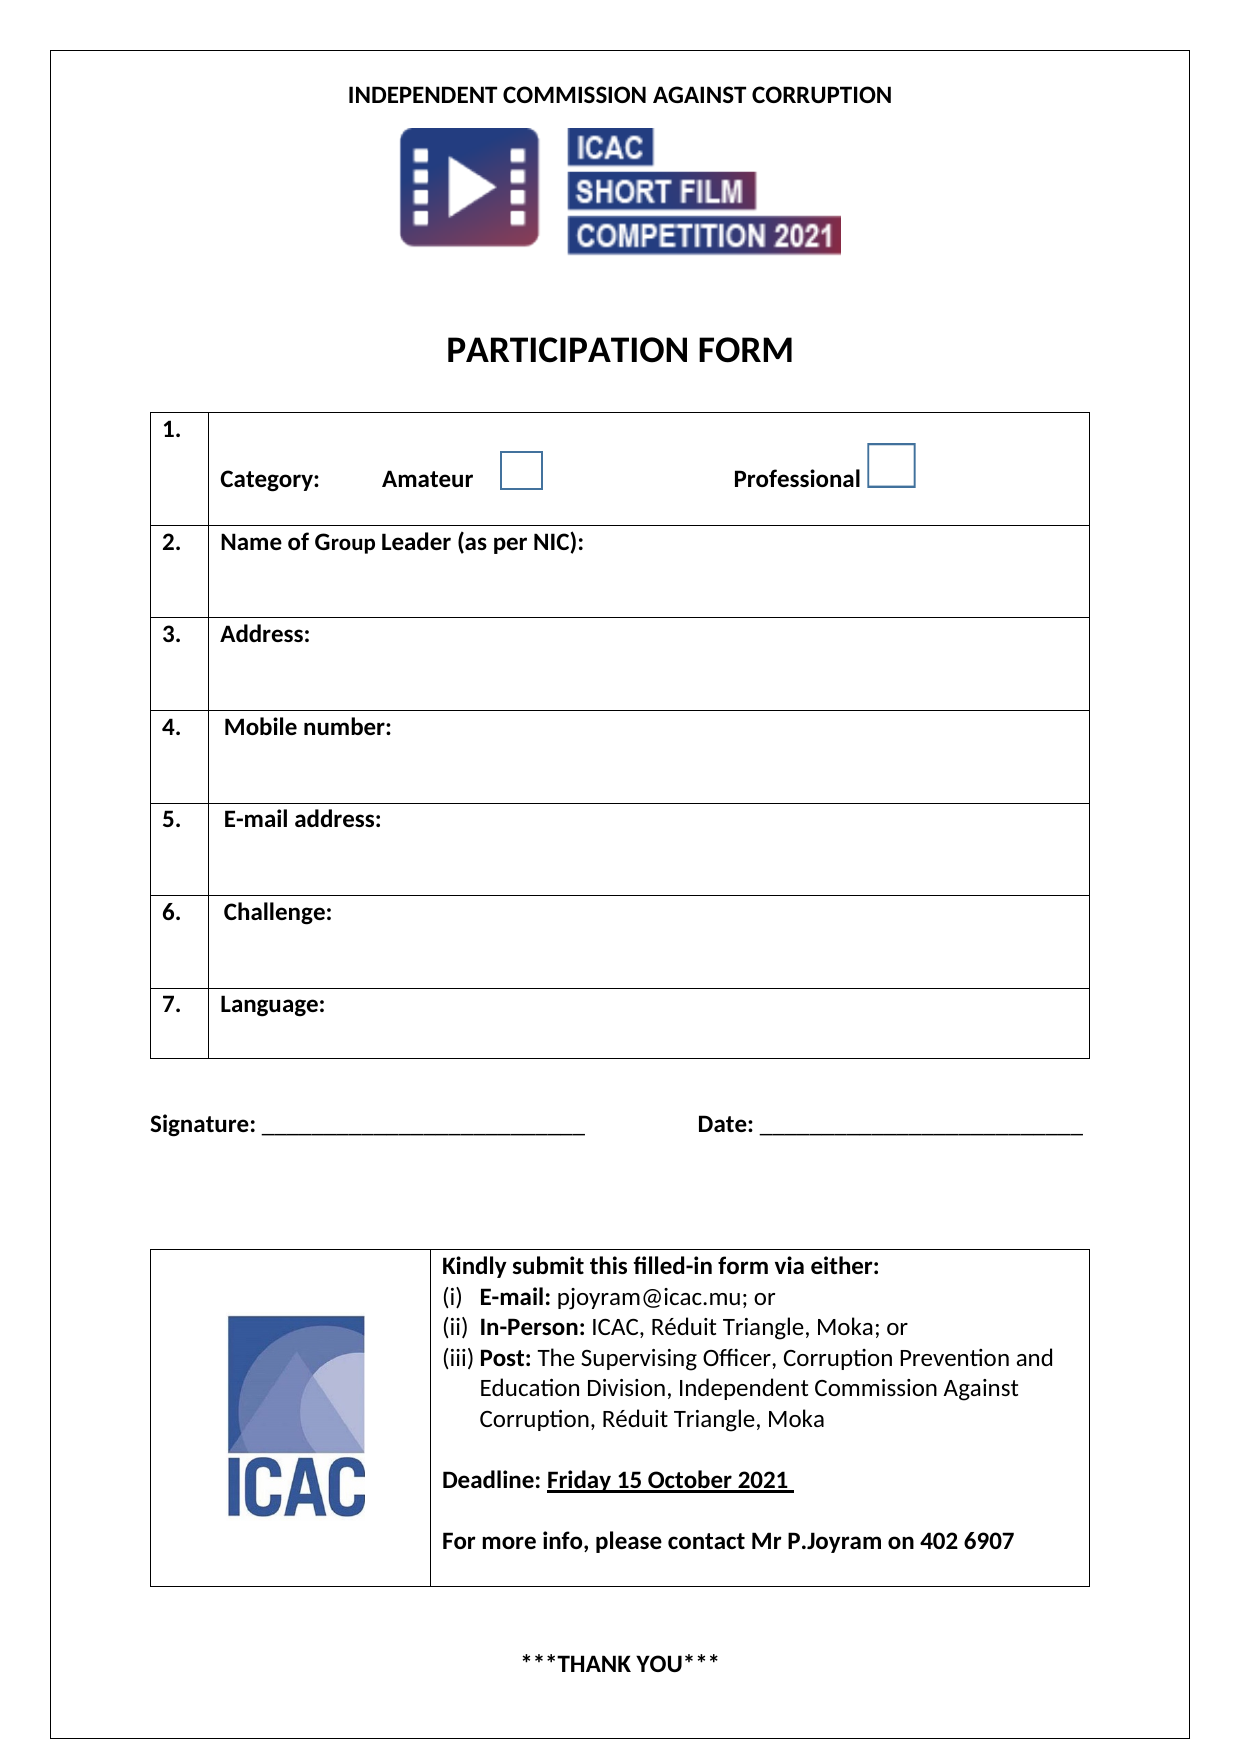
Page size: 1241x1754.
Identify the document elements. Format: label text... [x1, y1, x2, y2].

table_header [151, 413, 208, 524]
table_cell [151, 618, 208, 710]
table_header Category: Amateur Professional [209, 413, 1089, 524]
table_cell Name of Group Leader (as per NIC): [209, 526, 1089, 617]
table_header [151, 1250, 430, 1586]
table_cell [151, 711, 208, 802]
table_cell [151, 526, 208, 617]
text Signature: __________________________ Date: __________________________ [150, 1108, 1090, 1138]
table_cell Language: [209, 989, 1089, 1057]
picture [867, 443, 916, 488]
table_cell [151, 804, 208, 895]
text INDEPENDENT COMMISSION AGAINST CORRUPTION [150, 79, 1090, 110]
table_header Kindly submit this filled-in form via either: E-mail: pjoyram@icac.mu; or In-Person: ICAC, Réduit Triangle, Moka; or Post: The Supervising Officer, Corruption Prevention and Education Division, Independent Commission Against Corruption, Réduit Triangle, Moka Deadline: Friday 15 October 2021 For more info, please contact Mr P.Joyram on 402 6907 [431, 1250, 1089, 1586]
table_cell Address: [209, 618, 1089, 710]
text PARTICIPATION FORM [150, 326, 1090, 372]
table_cell [151, 896, 208, 988]
text ***THANK YOU*** [150, 1648, 1090, 1678]
table_cell E-mail address: [209, 804, 1089, 895]
table_cell Mobile number: [209, 711, 1089, 802]
picture [399, 128, 841, 258]
table_cell Challenge: [209, 896, 1089, 988]
picture [224, 1312, 365, 1518]
table_cell [151, 989, 208, 1057]
